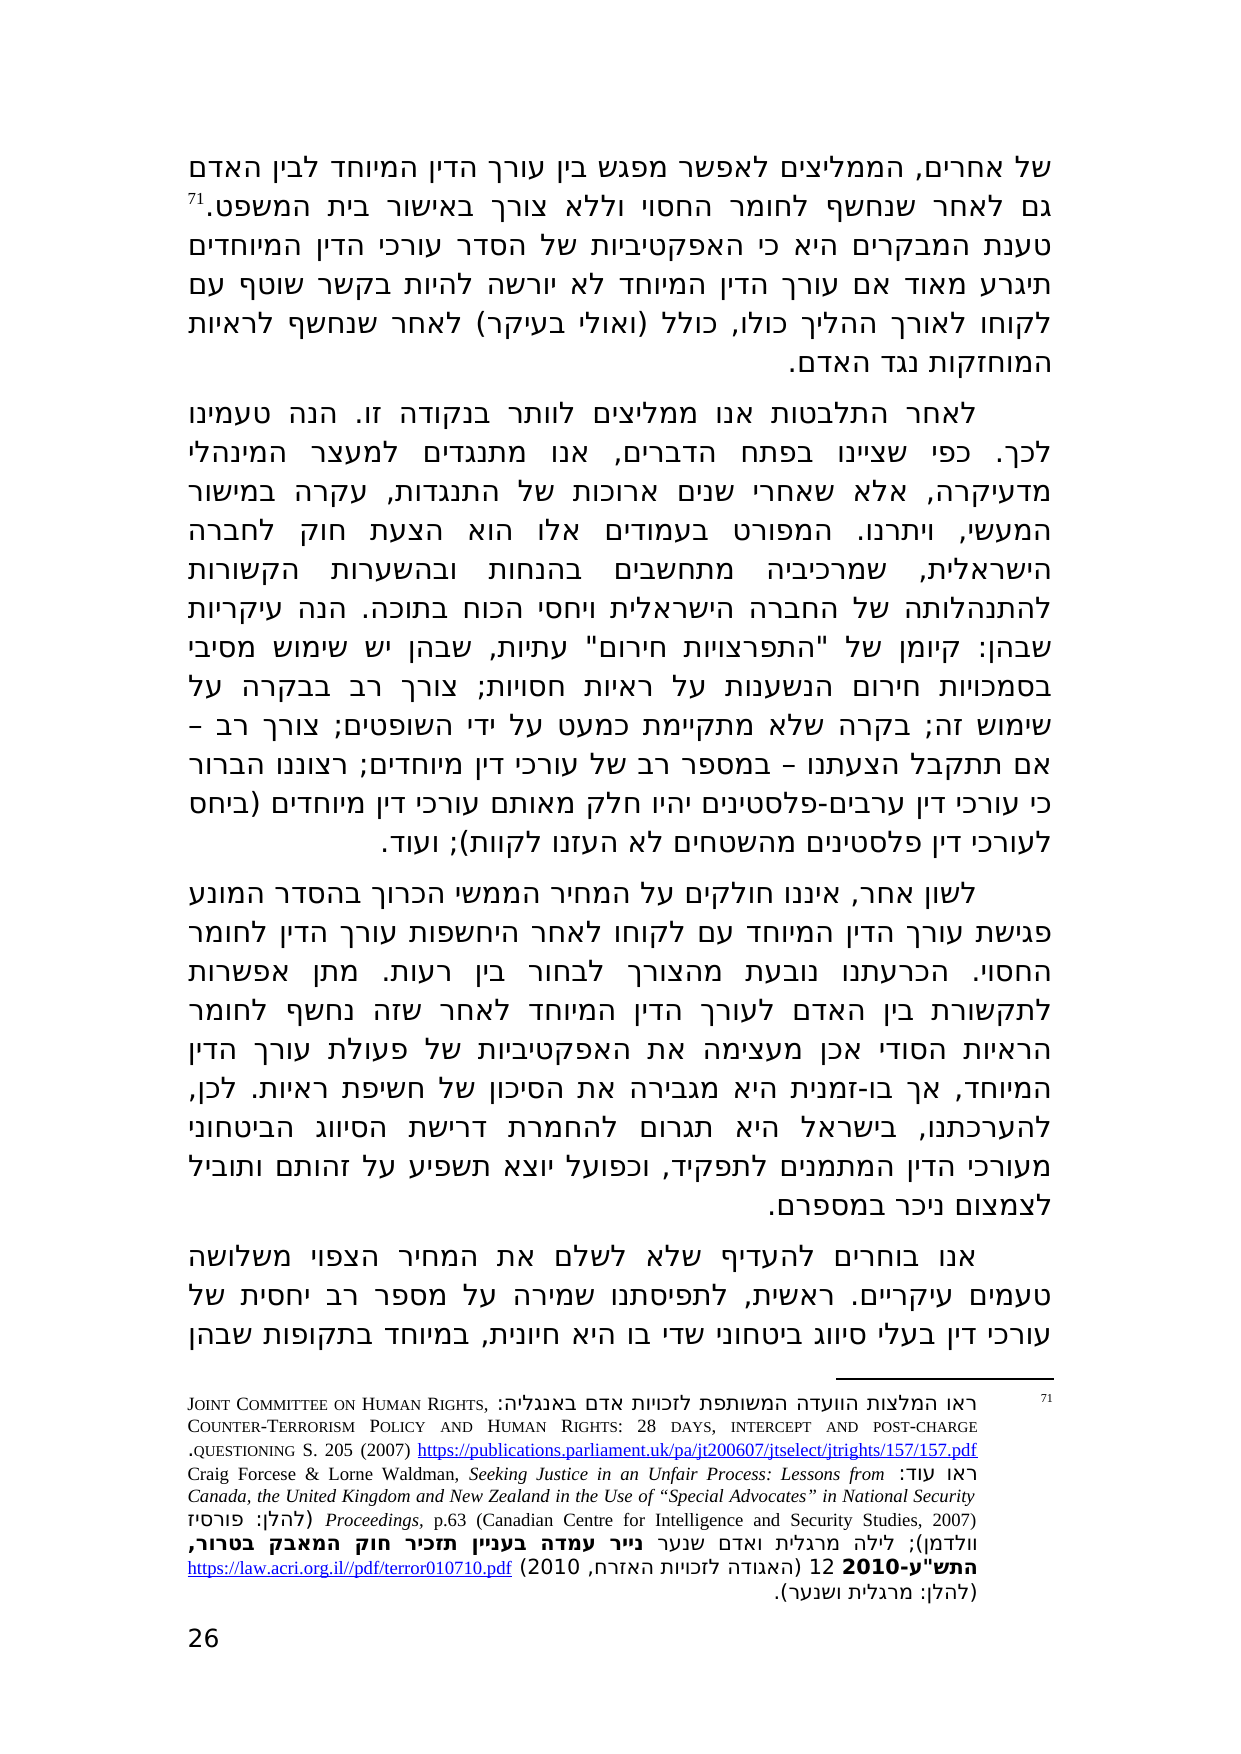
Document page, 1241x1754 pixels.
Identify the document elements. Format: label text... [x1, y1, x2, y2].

text לשון אחר, איננו חולקים על המחיר הממשי הכרוך בהסדר המונע פגישת עורך הדין המיוחד עם לקוחו לאחר היחשפות עורך הדין לחומר החסוי. הכרעתנו נובעת מהצורך לבחור בין רעות. מתן אפשרות לתקשורת בין האדם לעורך הדין המיוחד לאחר שזה נחשף לחומר הראיות הסודי אכן מעצימה את האפקטיביות של פעולת עורך הדין המיוחד, אך בו-זמנית היא מגבירה את הסיכון של חשיפת ראיות. לכן, להערכתנו, בישראל היא תגרום להחמרת דרישת הסיווג הביטחוני מעורכי הדין המתמנים לתפקיד, וכפועל יוצא תשפיע על זהותם ותוביל לצמצום ניכר במספרם. [187, 876, 1053, 1222]
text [187, 1239, 1053, 1351]
text לאחר התלבטות אנו ממליצים לוותר בנקודה זו. הנה טעמינו לכך. כפי שציינו בפתח הדברים, אנו מתנגדים למעצר המינהלי מדעיקרה, אלא שאחרי שנים ארוכות של התנגדות, עקרה במישור המעשי, ויתרנו. המפורט בעמודים אלו הוא הצעת חוק לחברה הישראלית, שמרכיביה מתחשבים בהנחות ובהשערות הקשורות להתנהלותה של החברה הישראלית ויחסי הכוח בתוכה. הנה עיקריות שבהן: קיומן של "התפרצויות חירום" עתיות, שבהן יש שימוש מסיבי בסמכויות חירום הנשענות על ראיות חסויות; צורך רב בבקרה על שימוש זה; בקרה שלא מתקיימת כמעט על ידי השופטים; צורך רב – אם תתקבל הצעתנו – במספר רב של עורכי דין מיוחדים; רצוננו הברור כי עורכי דין ערבים-פלסטינים יהיו חלק מאותם עורכי דין מיוחדים (ביחס לעורכי דין פלסטינים מהשטחים לא העזנו לקוות); ועוד. [187, 396, 1053, 859]
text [187, 150, 1053, 379]
